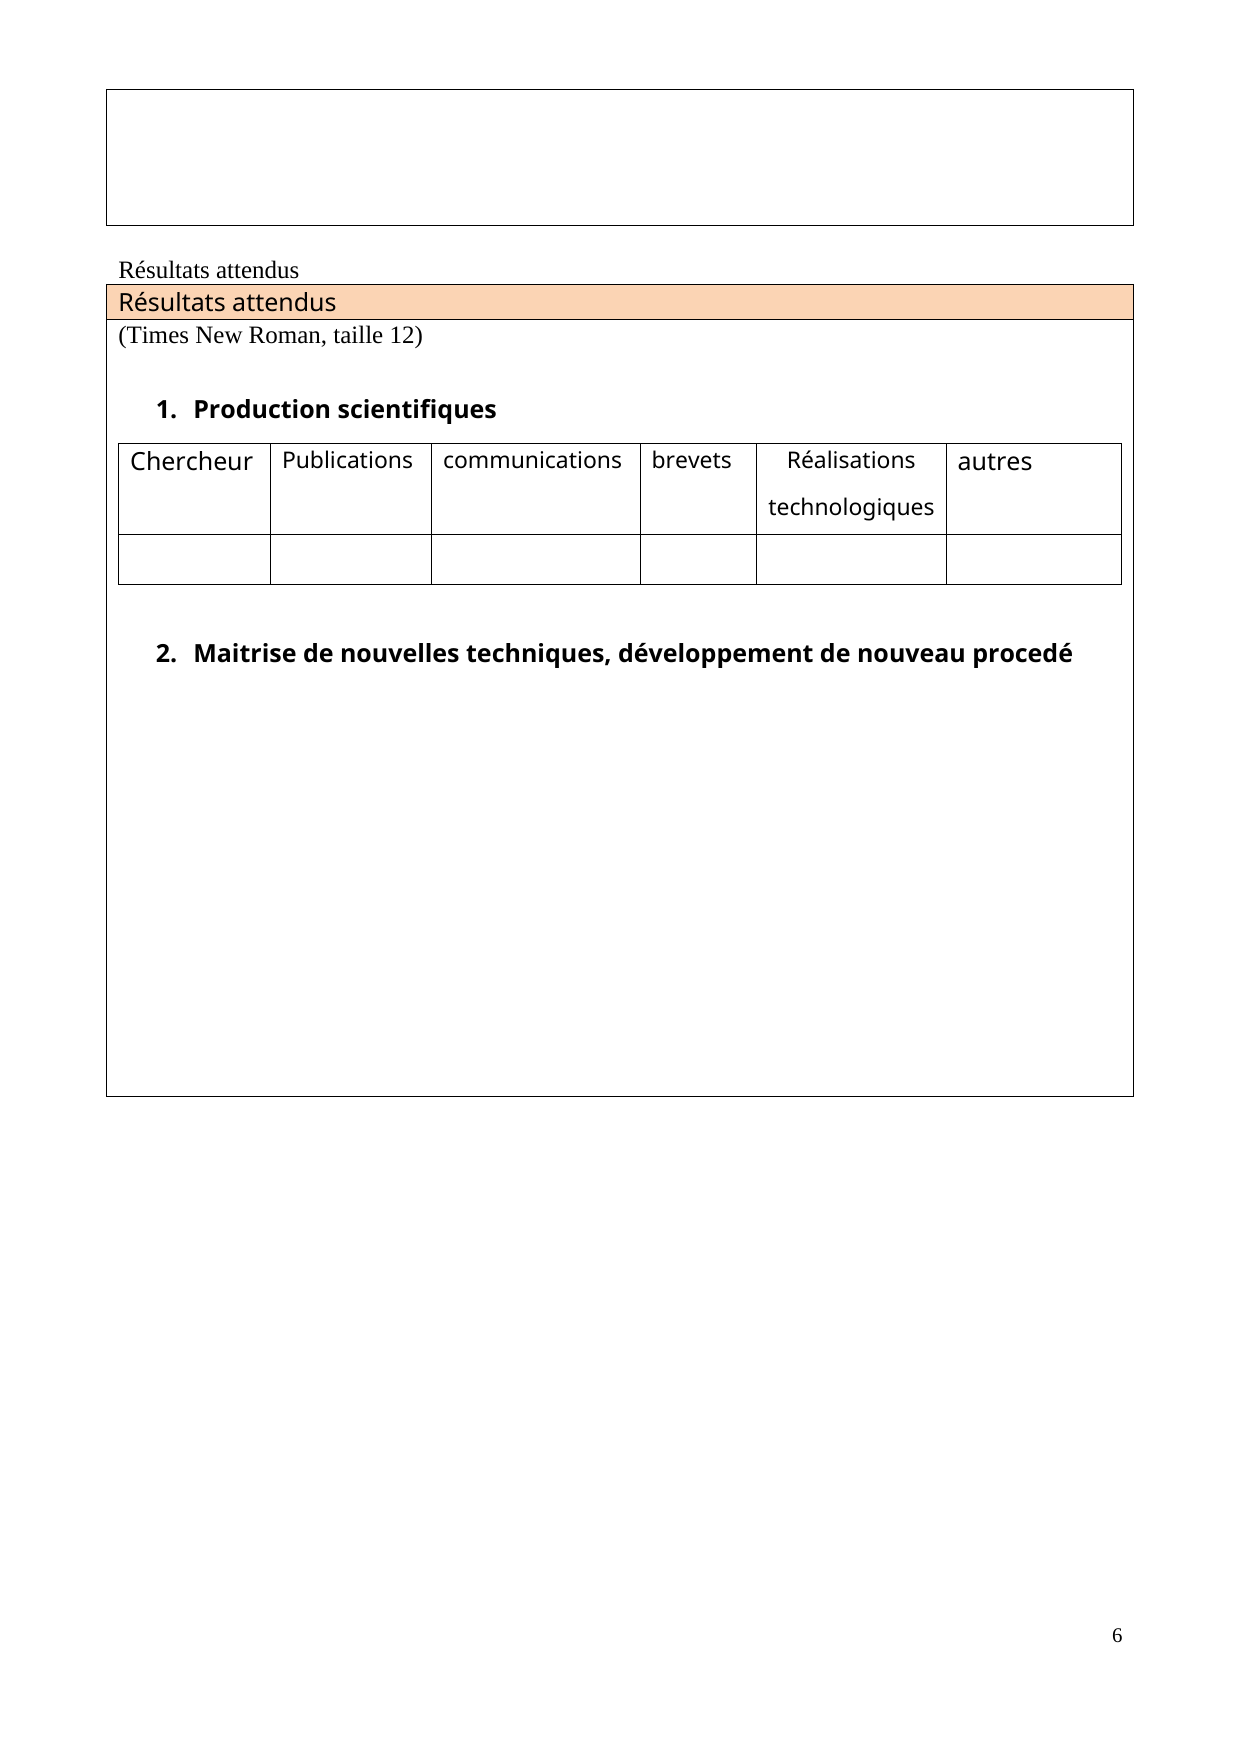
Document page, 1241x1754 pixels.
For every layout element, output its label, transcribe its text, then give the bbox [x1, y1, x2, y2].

text Résultats attendus [118, 255, 1122, 284]
table_cell (Times New Roman, taille 12) Production scientifiques Maitrise de nouvelles techniques, développement de nouveau procedé [107, 320, 1133, 1096]
table_header Résultats attendus [107, 285, 1133, 319]
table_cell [107, 90, 1133, 225]
